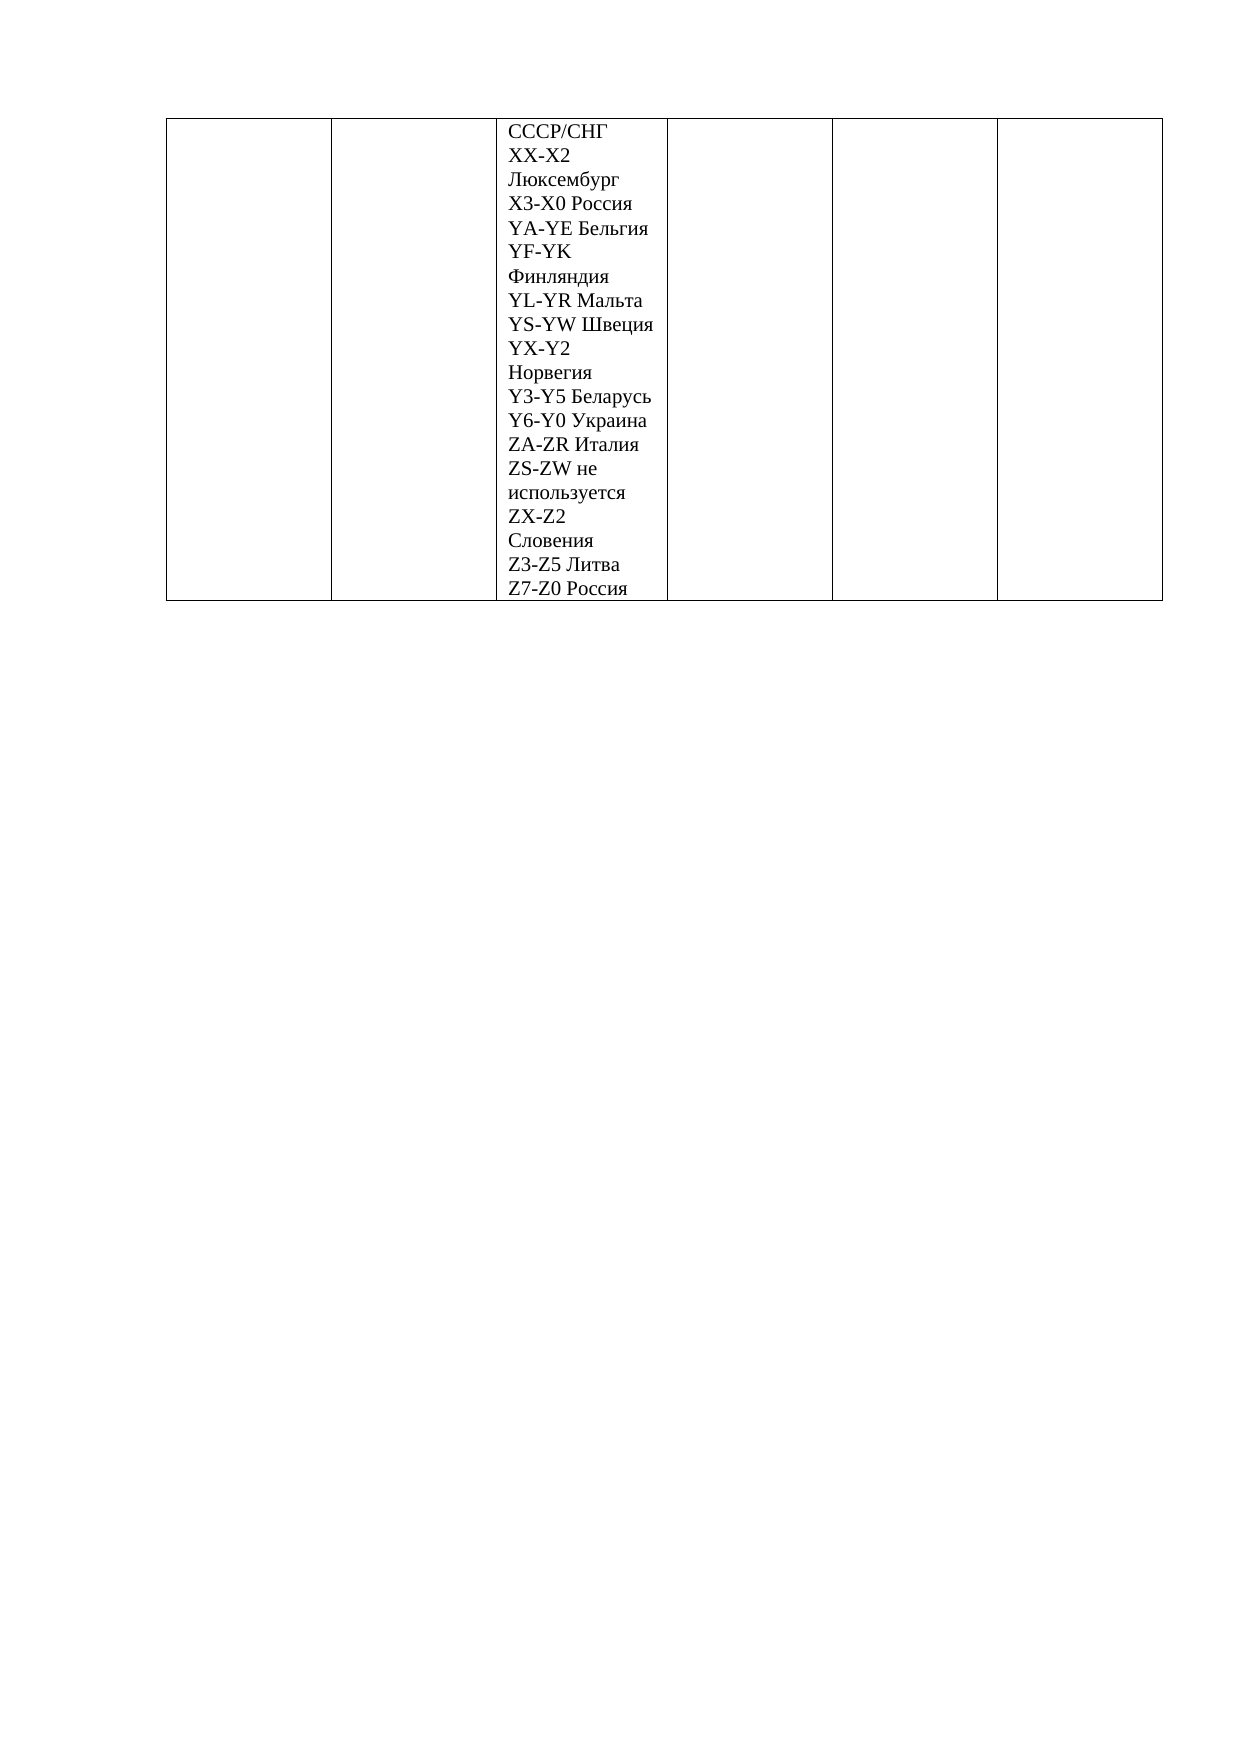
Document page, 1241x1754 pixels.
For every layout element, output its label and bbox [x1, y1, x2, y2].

table_cell [668, 119, 832, 600]
table_cell [833, 119, 997, 600]
table_cell [497, 119, 667, 600]
table_cell [332, 119, 496, 600]
table_cell [167, 119, 331, 600]
table_cell [998, 119, 1162, 600]
